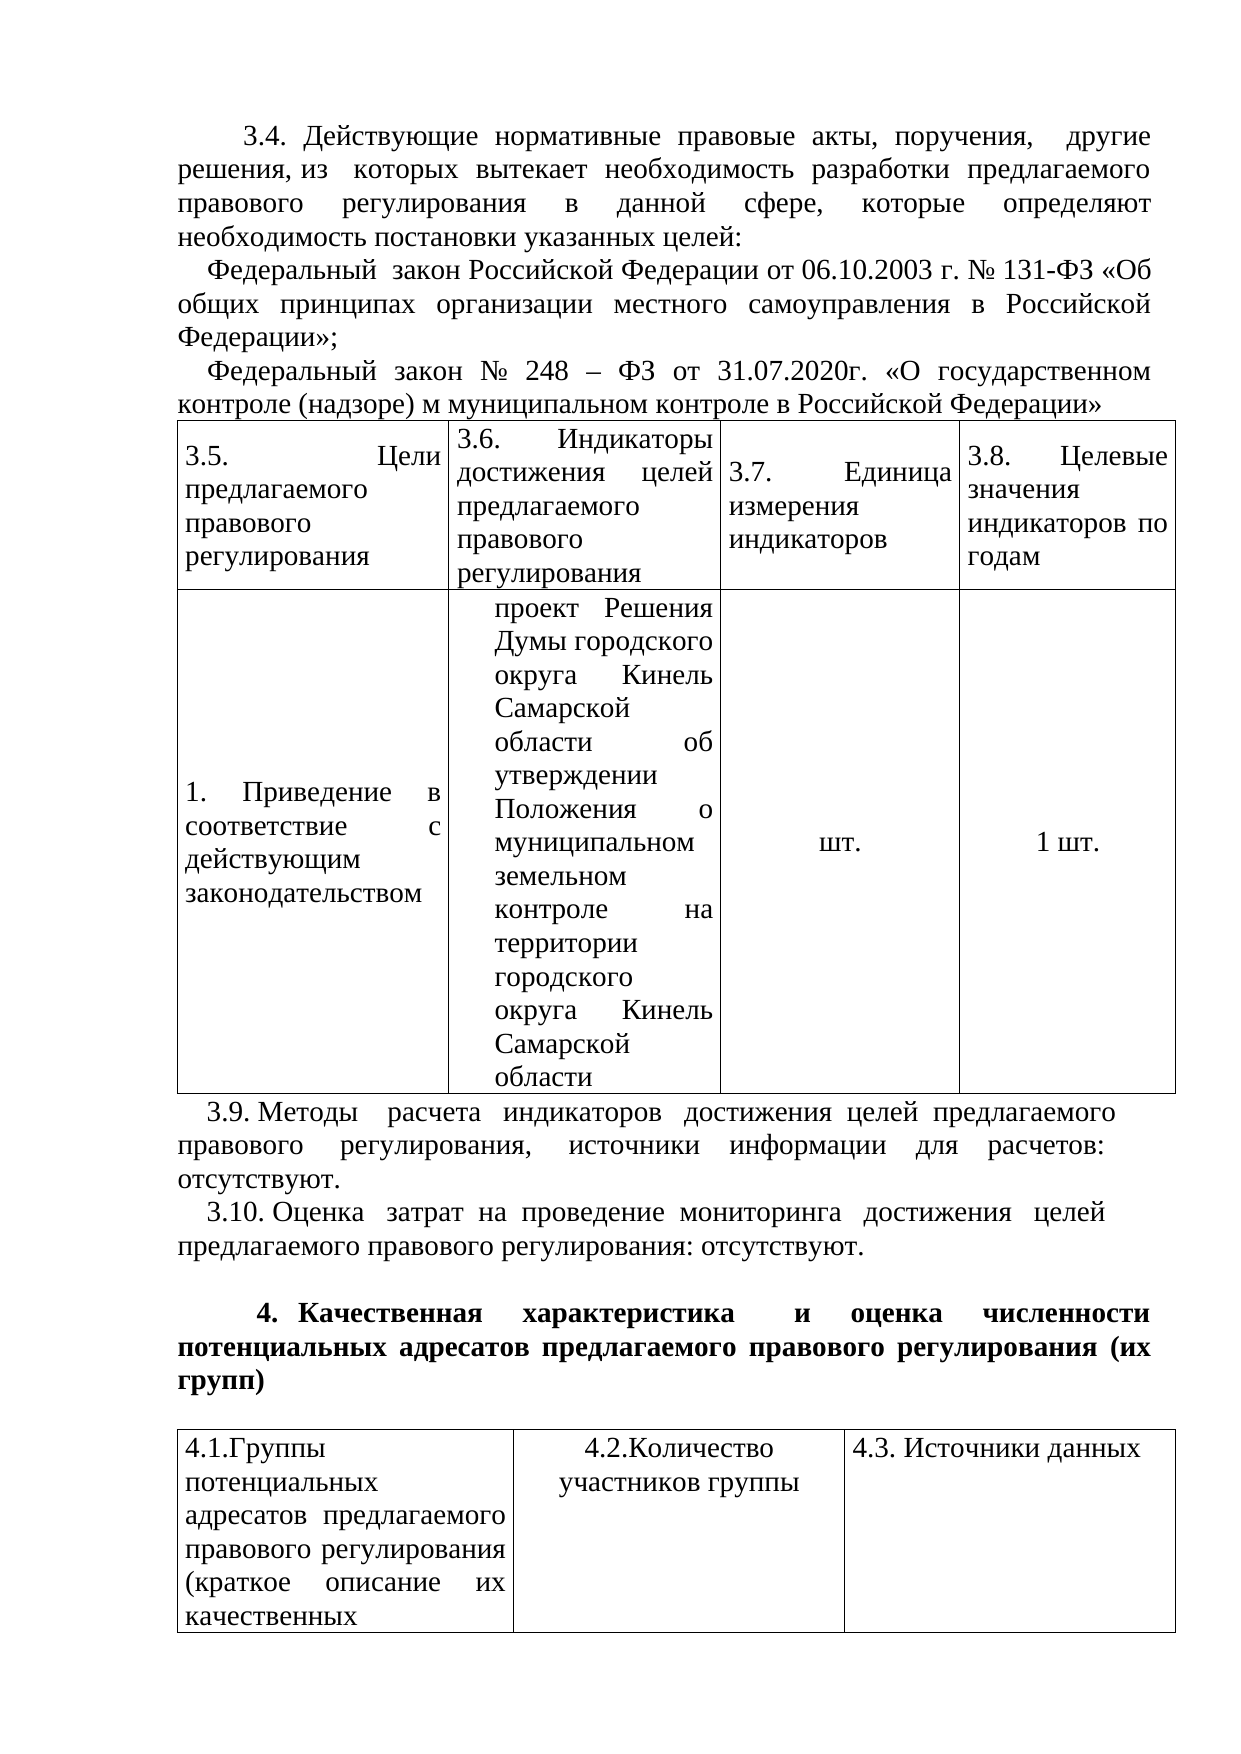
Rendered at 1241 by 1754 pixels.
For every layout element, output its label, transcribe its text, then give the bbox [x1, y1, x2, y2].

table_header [514, 1430, 844, 1632]
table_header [178, 1430, 513, 1632]
table_header 3.6. Индикаторы достижения целей предлагаемого правового регулирования [449, 421, 720, 589]
table_cell шт. [721, 590, 959, 1093]
text 3.4. Действующие нормативные правовые акты, поручения, другие решения, из которых вытекает необходимость разработки предлагаемого правового регулирования в данной сфере, которые определяют необходимость постановки указанных целей: [177, 118, 1152, 252]
table_header 3.7. Единица измерения индикаторов [721, 421, 959, 589]
text 3.9. Методы расчета индикаторов достижения целей предлагаемого [177, 1094, 1152, 1127]
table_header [845, 1430, 1175, 1632]
text 3.10. Оценка затрат на проведение мониторинга достижения целей [177, 1194, 1152, 1228]
table_cell 1 шт. [960, 590, 1175, 1093]
table_cell 1. Приведение в соответствие с действующим законодательством [178, 590, 448, 1093]
text отсутствуют. [177, 1161, 1152, 1194]
text правового регулирования, источники информации для расчетов: [177, 1127, 1152, 1161]
text предлагаемого правового регулирования: отсутствуют. [177, 1228, 1152, 1262]
text Федеральный закон Российской Федерации от 06.10.2003 г. № 131-ФЗ «Об общих принципах организации местного самоуправления в Российской Федерации»; [177, 252, 1152, 353]
table_cell проект Решения Думы городского округа Кинель Самарской области об утверждении Положения о муниципальном земельном контроле на территории городского округа Кинель Самарской области [449, 590, 720, 1093]
table_header 3.5. Цели предлагаемого правового регулирования [178, 421, 448, 589]
text Федеральный закон № 248 – ФЗ от 31.07.2020г. «О государственном контроле (надзоре) м муниципальном контроле в Российской Федерации» [177, 353, 1152, 420]
text 4. Качественная характеристика и оценка численности потенциальных адресатов предлагаемого правового регулирования (их групп) [177, 1295, 1152, 1396]
table_header 3.8. Целевые значения индикаторов по годам [960, 421, 1175, 589]
